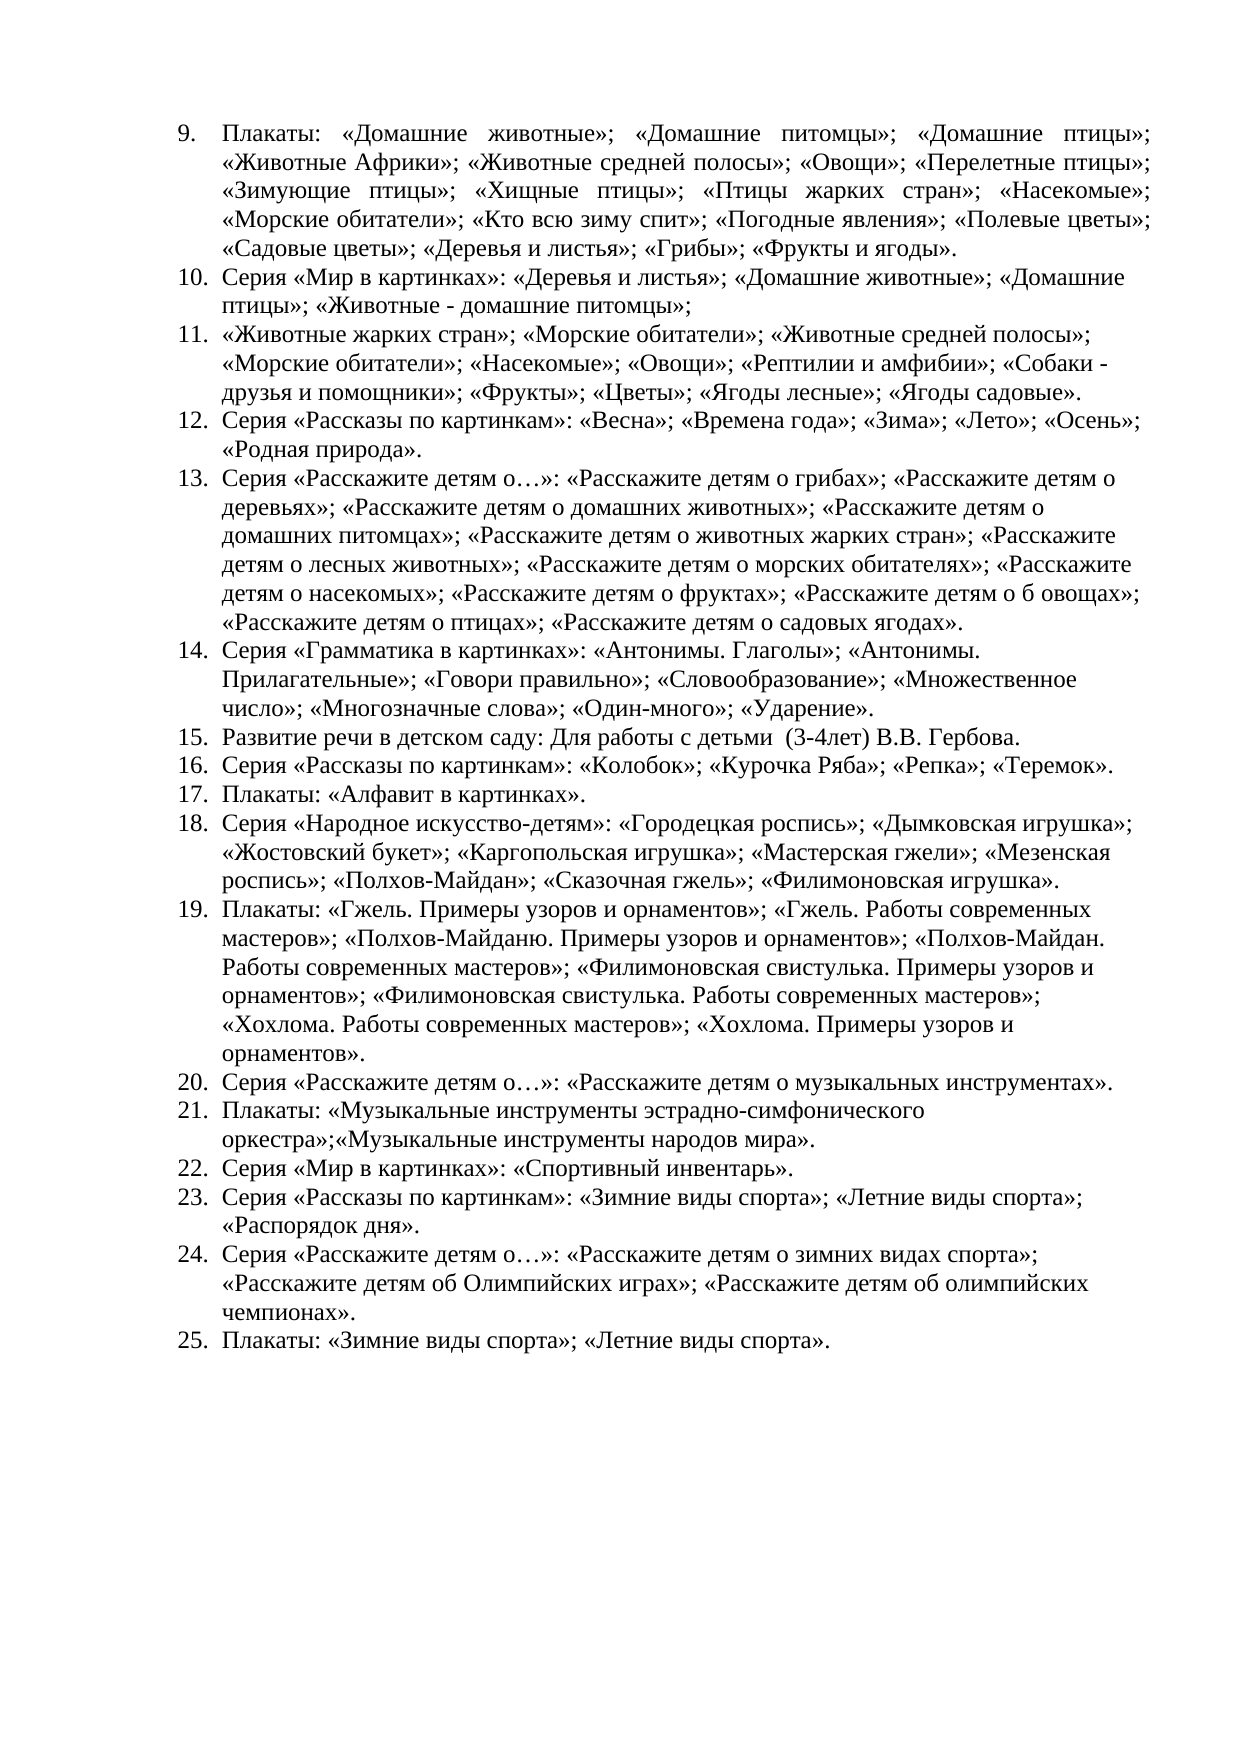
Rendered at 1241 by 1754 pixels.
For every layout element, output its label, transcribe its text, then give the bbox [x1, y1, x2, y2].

list Серия «Рассказы по картинкам»: «Колобок»; «Курочка Ряба»; «Репка»; «Теремок». [177, 751, 1152, 779]
list Серия «Мир в картинках»: «Деревья и листья»; «Домашние животные»; «Домашние птицы»; «Животные - домашние питомцы»; [177, 262, 1152, 319]
list Плакаты: «Алфавит в картинках». [177, 779, 1152, 808]
list Серия «Рассказы по картинкам»: «Зимние виды спорта»; «Летние виды спорта»; «Распорядок дня». [177, 1182, 1152, 1239]
list Серия «Расскажите детям о…»: «Расскажите детям о музыкальных инструментах». [177, 1067, 1152, 1096]
list Плакаты: «Домашние животные»; «Домашние питомцы»; «Домашние птицы»; «Животные Африки»; «Животные средней полосы»; «Овощи»; «Перелетные птицы»; «Зимующие птицы»; «Хищные птицы»; «Птицы жарких стран»; «Насекомые»; «Морские обитатели»; «Кто всю зиму спит»; «Погодные явления»; «Полевые цветы»; «Садовые цветы»; «Деревья и листья»; «Грибы»; «Фрукты и ягоды». [177, 118, 1152, 262]
list Плакаты: «Музыкальные инструменты эстрадно-симфонического оркестра»;«Музыкальные инструменты народов мира». [177, 1096, 1152, 1153]
list Серия «Грамматика в картинках»: «Антонимы. Глаголы»; «Антонимы. Прилагательные»; «Говори правильно»; «Словообразование»; «Множественное число»; «Многозначные слова»; «Один-много»; «Ударение». [177, 636, 1152, 722]
list Плакаты: «Зимние виды спорта»; «Летние виды спорта». [177, 1326, 1152, 1354]
list Серия «Расскажите детям о…»: «Расскажите детям о грибах»; «Расскажите детям о деревьях»; «Расскажите детям о домашних животных»; «Расскажите детям о домашних питомцах»; «Расскажите детям о животных жарких стран»; «Расскажите детям о лесных животных»; «Расскажите детям о морских обитателях»; «Расскажите детям о насекомых»; «Расскажите детям о фруктах»; «Расскажите детям о б овощах»; «Расскажите детям о птицах»; «Расскажите детям о садовых ягодах». [177, 463, 1152, 636]
list Серия «Расскажите детям о…»: «Расскажите детям о зимних видах спорта»; «Расскажите детям об Олимпийских играх»; «Расскажите детям об олимпийских чемпионах». [177, 1239, 1152, 1326]
list Развитие речи в детском саду: Для работы с детьми (3-4лет) В.В. Гербова. [177, 722, 1152, 751]
list Серия «Рассказы по картинкам»: «Весна»; «Времена года»; «Зима»; «Лето»; «Осень»; «Родная природа». [177, 406, 1152, 463]
list Серия «Народное искусство-детям»: «Городецкая роспись»; «Дымковская игрушка»; «Жостовский букет»; «Каргопольская игрушка»; «Мастерская гжели»; «Мезенская роспись»; «Полхов-Майдан»; «Сказочная гжель»; «Филимоновская игрушка». [177, 808, 1152, 894]
list Плакаты: «Гжель. Примеры узоров и орнаментов»; «Гжель. Работы современных мастеров»; «Полхов-Майданю. Примеры узоров и орнаментов»; «Полхов-Майдан. Работы современных мастеров»; «Филимоновская свистулька. Примеры узоров и орнаментов»; «Филимоновская свистулька. Работы современных мастеров»; «Хохлома. Работы современных мастеров»; «Хохлома. Примеры узоров и орнаментов». [177, 894, 1152, 1067]
list «Животные жарких стран»; «Морские обитатели»; «Животные средней полосы»; «Морские обитатели»; «Насекомые»; «Овощи»; «Рептилии и амфибии»; «Собаки -друзья и помощники»; «Фрукты»; «Цветы»; «Ягоды лесные»; «Ягоды садовые». [177, 319, 1152, 406]
list Серия «Мир в картинках»: «Спортивный инвентарь». [177, 1153, 1152, 1182]
